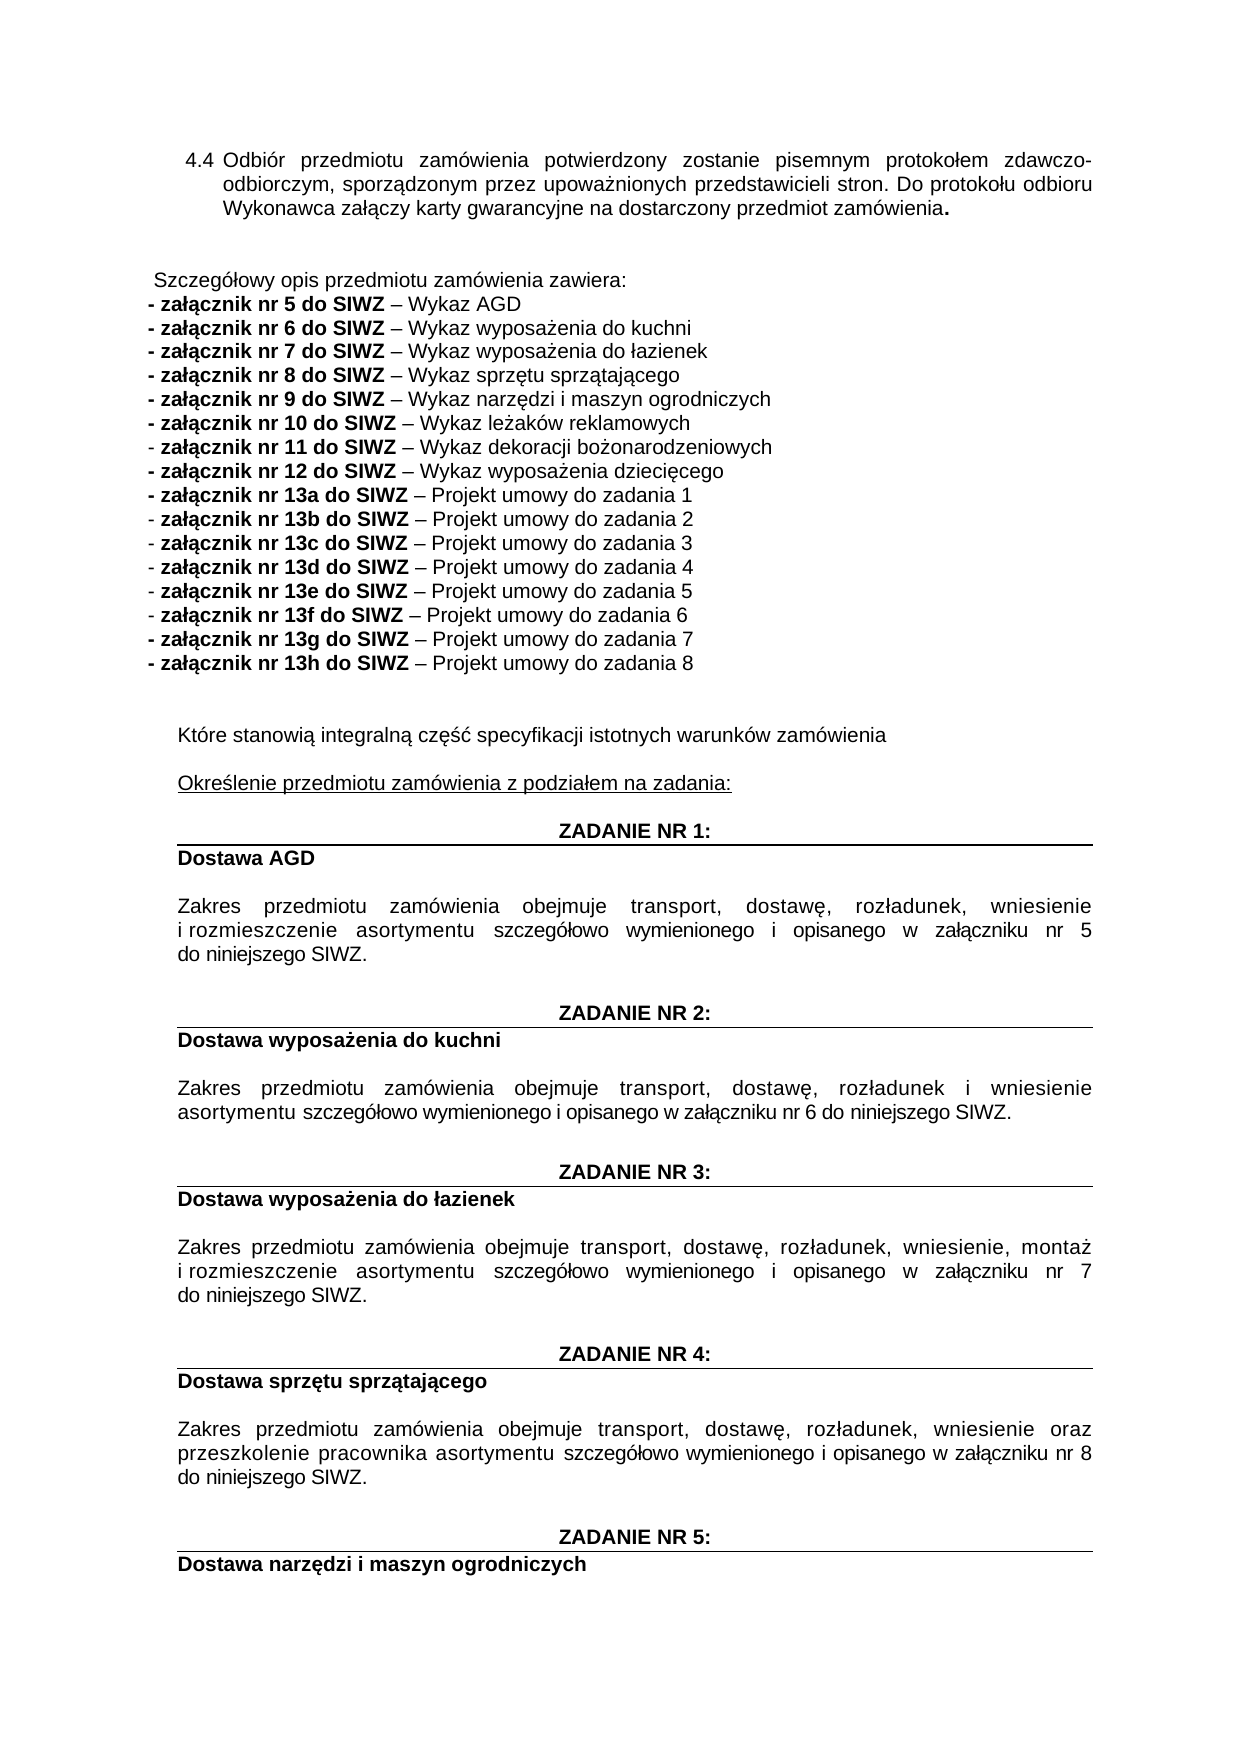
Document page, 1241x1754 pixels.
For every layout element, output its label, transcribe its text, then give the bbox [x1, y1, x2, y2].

text - załącznik nr 13b do SIWZ – Projekt umowy do zadania 2 [148, 507, 1093, 531]
text Dostawa wyposażenia do łazienek [177, 1187, 1093, 1211]
text - załącznik nr 13a do SIWZ – Projekt umowy do zadania 1 [148, 483, 1093, 507]
text Dostawa sprzętu sprzątającego [177, 1369, 1093, 1393]
text - załącznik nr 9 do SIWZ – Wykaz narzędzi i maszyn ogrodniczych [148, 387, 1093, 411]
text - załącznik nr 10 do SIWZ – Wykaz leżaków reklamowych [148, 411, 1093, 435]
text ZADANIE NR 1: [177, 818, 1093, 844]
text Zakres przedmiotu zamówienia obejmuje transport, dostawę, rozładunek, wniesienie oraz przeszkolenie pracownika asortymentu szczegółowo wymienionego i opisanego w załączniku nr 8 do niniejszego SIWZ. [177, 1417, 1093, 1489]
text Szczegółowy opis przedmiotu zamówienia zawiera: [148, 267, 1093, 291]
text - załącznik nr 13g do SIWZ – Projekt umowy do zadania 7 [148, 627, 1093, 651]
text Zakres przedmiotu zamówienia obejmuje transport, dostawę, rozładunek, wniesienie, montaż i rozmieszczenie asortymentu szczegółowo wymienionego i opisanego w załączniku nr 7 do niniejszego SIWZ. [177, 1235, 1093, 1307]
text ZADANIE NR 5: [177, 1525, 1093, 1551]
text ZADANIE NR 3: [177, 1160, 1093, 1186]
text ZADANIE NR 2: [177, 1001, 1093, 1027]
text - załącznik nr 7 do SIWZ – Wykaz wyposażenia do łazienek [148, 339, 1093, 363]
text - załącznik nr 13d do SIWZ – Projekt umowy do zadania 4 [148, 555, 1093, 579]
text Dostawa wyposażenia do kuchni [177, 1028, 1093, 1052]
text - załącznik nr 5 do SIWZ – Wykaz AGD [148, 291, 1093, 315]
text - załącznik nr 13f do SIWZ – Projekt umowy do zadania 6 [148, 603, 1093, 627]
text - załącznik nr 13e do SIWZ – Projekt umowy do zadania 5 [148, 579, 1093, 603]
text Określenie przedmiotu zamówienia z podziałem na zadania: [177, 771, 1093, 794]
text - załącznik nr 13h do SIWZ – Projekt umowy do zadania 8 [148, 651, 1093, 675]
text - załącznik nr 12 do SIWZ – Wykaz wyposażenia dziecięcego [148, 459, 1093, 483]
text - załącznik nr 11 do SIWZ – Wykaz dekoracji bożonarodzeniowych [148, 435, 1093, 459]
text Zakres przedmiotu zamówienia obejmuje transport, dostawę, rozładunek, wniesienie i rozmieszczenie asortymentu szczegółowo wymienionego i opisanego w załączniku nr 5 do niniejszego SIWZ. [177, 893, 1093, 965]
text - załącznik nr 8 do SIWZ – Wykaz sprzętu sprzątającego [148, 363, 1093, 387]
text ZADANIE NR 4: [177, 1342, 1093, 1368]
text Dostawa narzędzi i maszyn ogrodniczych [177, 1552, 1093, 1576]
text Dostawa AGD [177, 846, 1093, 869]
text Które stanowią integralną część specyfikacji istotnych warunków zamówienia [177, 723, 1093, 747]
text - załącznik nr 6 do SIWZ – Wykaz wyposażenia do kuchni [148, 315, 1093, 339]
text Zakres przedmiotu zamówienia obejmuje transport, dostawę, rozładunek i wniesienie asortymentu szczegółowo wymienionego i opisanego w załączniku nr 6 do niniejszego SIWZ. [177, 1076, 1093, 1124]
list Odbiór przedmiotu zamówienia potwierdzony zostanie pisemnym protokołem zdawczo-odbiorczym, sporządzonym przez upoważnionych przedstawicieli stron. Do protokołu odbioru Wykonawca załączy karty gwarancyjne na dostarczony przedmiot zamówienia. [185, 148, 1093, 219]
text - załącznik nr 13c do SIWZ – Projekt umowy do zadania 3 [148, 531, 1093, 555]
